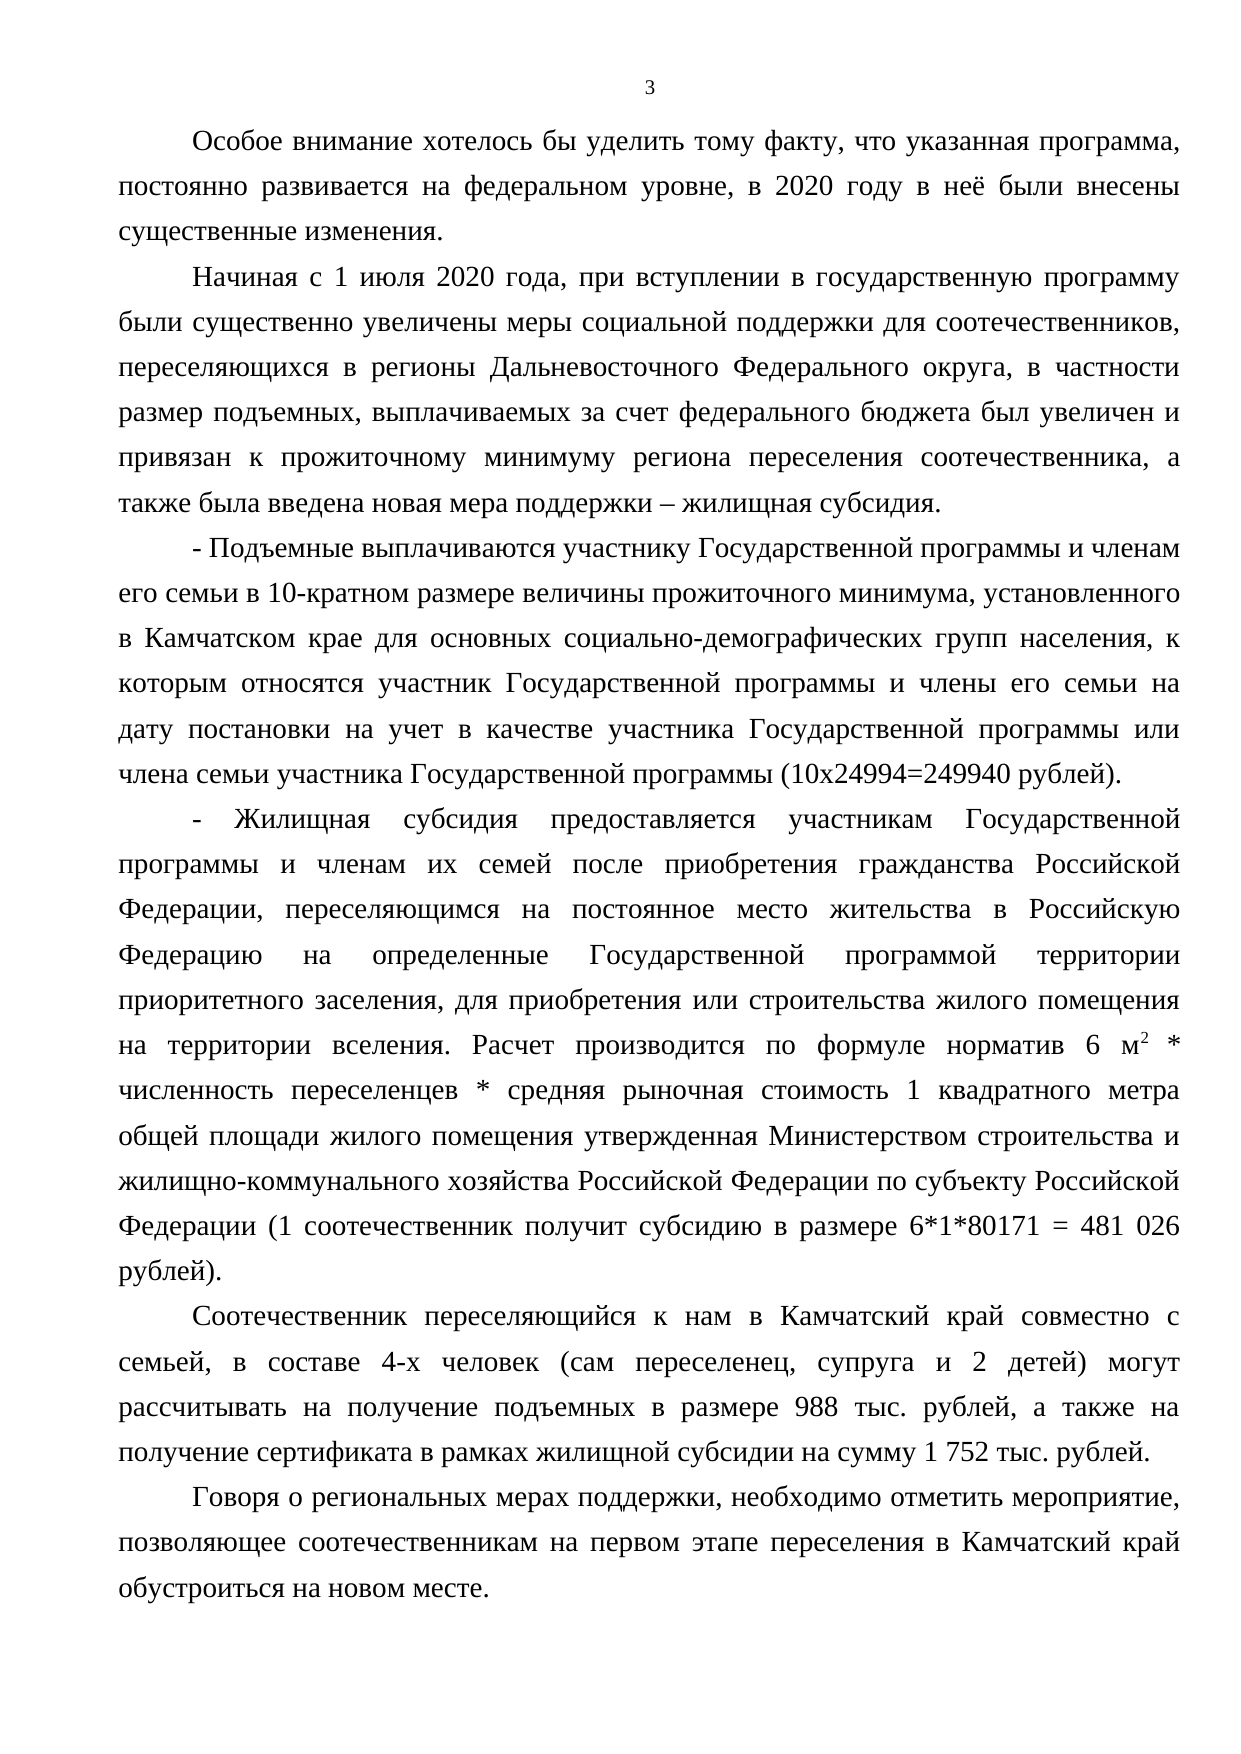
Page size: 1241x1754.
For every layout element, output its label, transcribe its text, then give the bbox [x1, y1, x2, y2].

text Начиная с 1 июля 2020 года, при вступлении в государственную программу были существенно увеличены меры социальной поддержки для соотечественников, переселяющихся в регионы Дальневосточного Федерального округа, в частности размер подъемных, выплачиваемых за счет федерального бюджета был увеличен и привязан к прожиточному минимуму региона переселения соотечественника, а также была введена новая мера поддержки – жилищная субсидия. [118, 259, 1181, 518]
text Говоря о региональных мерах поддержки, необходимо отметить мероприятие, позволяющее соотечественникам на первом этапе переселения в Камчатский край обустроиться на новом месте. [118, 1479, 1181, 1603]
text - Подъемные выплачиваются участнику Государственной программы и членам его семьи в 10-кратном размере величины прожиточного минимума, установленного в Камчатском крае для основных социально-демографических групп населения, к которым относятся участник Государственной программы и члены его семьи на дату постановки на учет в качестве участника Государственной программы или члена семьи участника Государственной программы (10х24994=249940 рублей). [118, 530, 1181, 789]
text - Жилищная субсидия предоставляется участникам Государственной программы и членам их семей после приобретения гражданства Российской Федерации, переселяющимся на постоянное место жительства в Российскую Федерацию на определенные Государственной программой территории приоритетного заселения, для приобретения или строительства жилого помещения на территории вселения. Расчет производится по формуле норматив 6 м2 * численность переселенцев * средняя рыночная стоимость 1 квадратного метра общей площади жилого помещения утвержденная Министерством строительства и жилищно-коммунального хозяйства Российской Федерации по субъекту Российской Федерации (1 соотечественник получит субсидию в размере 6*1*80171 = 481 026 рублей). [118, 801, 1181, 1287]
text Соотечественник переселяющийся к нам в Камчатский край совместно с семьей, в составе 4-х человек (сам переселенец, супруга и 2 детей) могут рассчитывать на получение подъемных в размере 988 тыс. рублей, а также на получение сертификата в рамках жилищной субсидии на сумму 1 752 тыс. рублей. [118, 1298, 1181, 1468]
text Особое внимание хотелось бы уделить тому факту, что указанная программа, постоянно развивается на федеральном уровне, в 2020 году в неё были внесены существенные изменения. [118, 123, 1181, 247]
